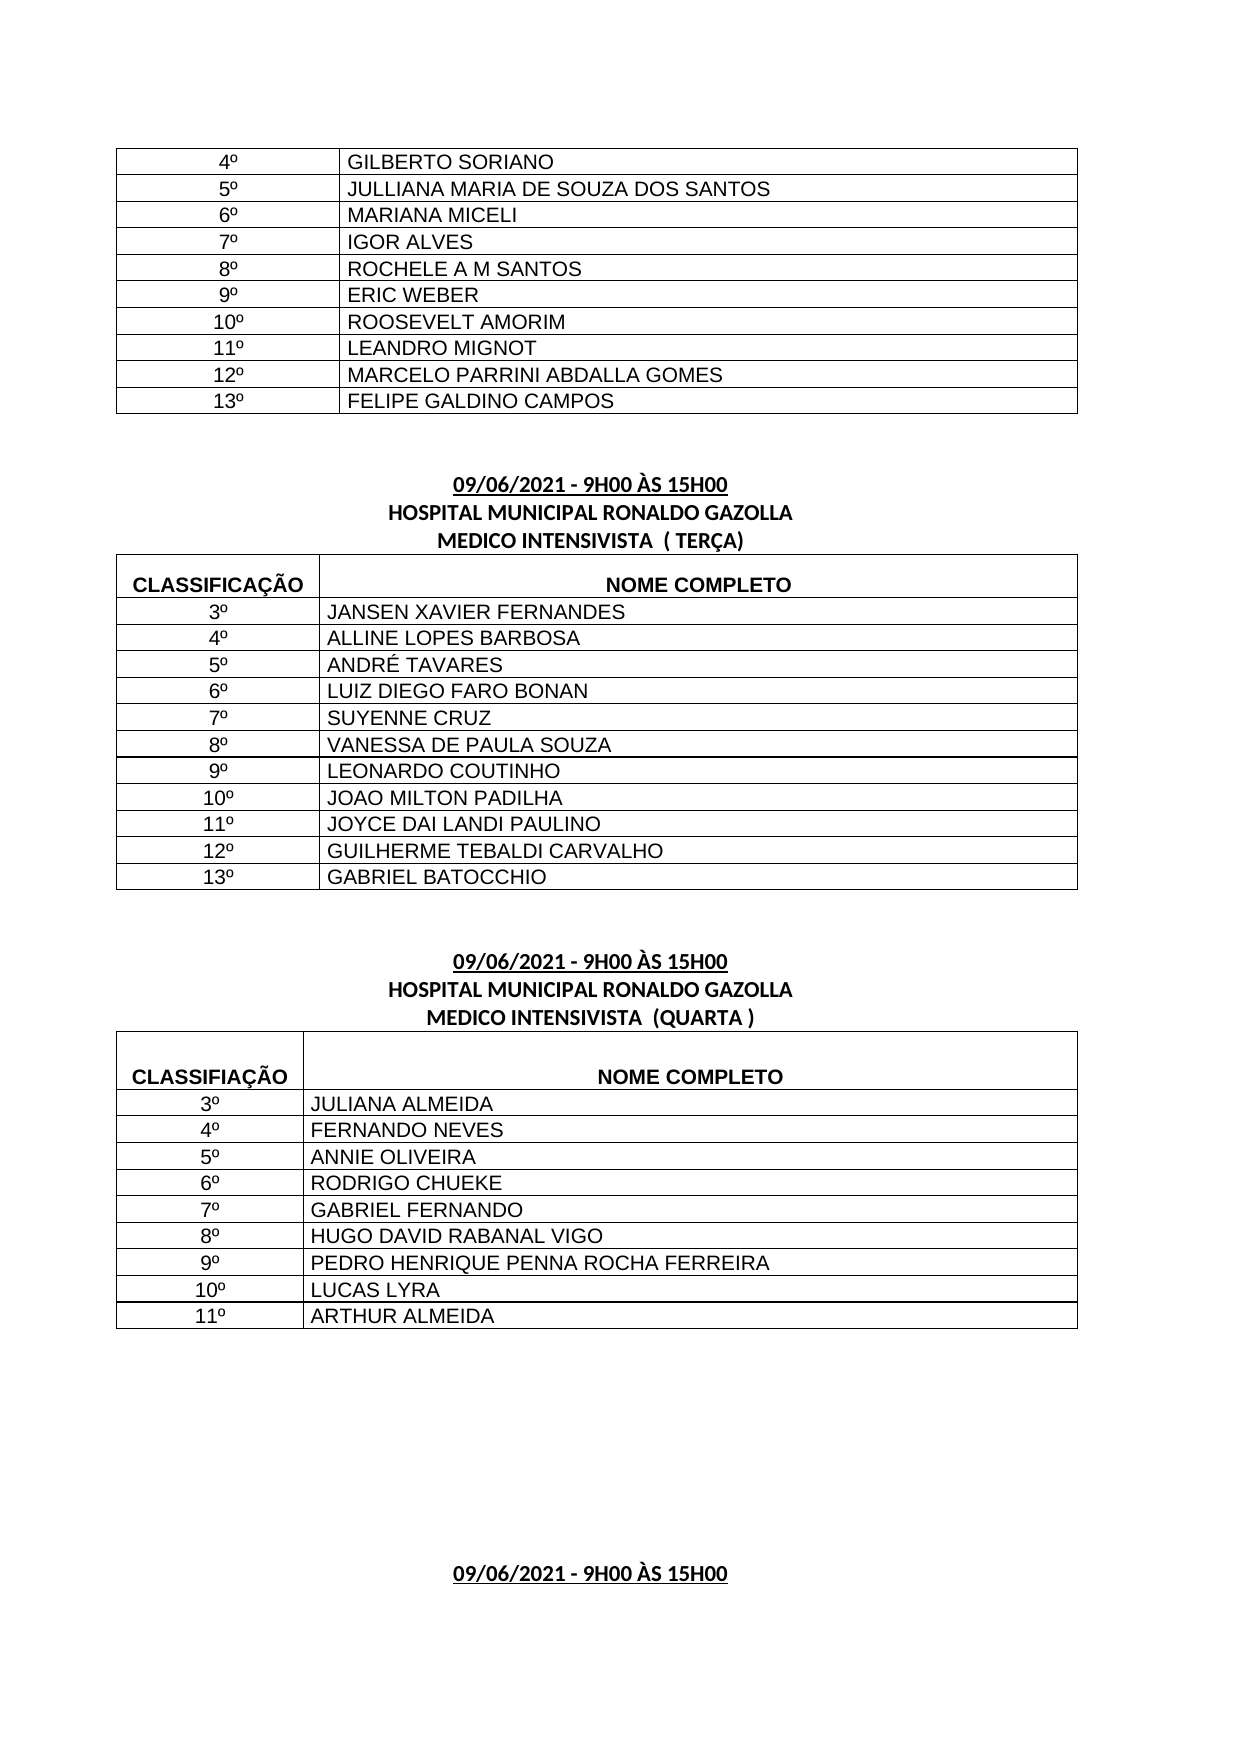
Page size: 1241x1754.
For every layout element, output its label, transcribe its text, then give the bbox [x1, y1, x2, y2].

table_cell 7º [117, 704, 319, 730]
table_cell 4º [117, 1116, 303, 1142]
table_cell 6º [117, 1170, 303, 1195]
table_cell JANSEN XAVIER FERNANDES [320, 598, 1077, 623]
table_cell SUYENNE CRUZ [320, 704, 1077, 730]
table_cell 6º [117, 202, 339, 227]
text HOSPITAL MUNICIPAL RONALDO GAZOLLA [118, 975, 1063, 1003]
table_cell LEANDRO MIGNOT [340, 335, 1077, 360]
table_cell MARCELO PARRINI ABDALLA GOMES [340, 361, 1077, 387]
table_cell 7º [117, 228, 339, 254]
table_cell 3º [117, 1090, 303, 1115]
table_cell LUCAS LYRA [304, 1276, 1077, 1301]
table_cell 5º [117, 175, 339, 201]
table_cell ANNIE OLIVEIRA [304, 1143, 1077, 1168]
table_cell PEDRO HENRIQUE PENNA ROCHA FERREIRA [304, 1249, 1077, 1275]
table_header NOME COMPLETO [304, 1032, 1077, 1089]
table_cell ARTHUR ALMEIDA [304, 1303, 1077, 1328]
table_cell 5º [117, 651, 319, 677]
table_cell 3º [117, 598, 319, 623]
table_cell JULLIANA MARIA DE SOUZA DOS SANTOS [340, 175, 1077, 201]
table_cell 4º [117, 149, 339, 174]
table_cell 12º [117, 837, 319, 863]
table_cell ROCHELE A M SANTOS [340, 255, 1077, 280]
table_cell JOYCE DAI LANDI PAULINO [320, 811, 1077, 836]
table_cell 6º [117, 678, 319, 703]
table_header NOME COMPLETO [320, 555, 1077, 597]
table_cell MARIANA MICELI [340, 202, 1077, 227]
text MEDICO INTENSIVISTA (QUARTA ) [118, 1003, 1063, 1031]
table_cell FERNANDO NEVES [304, 1116, 1077, 1142]
table_cell 9º [117, 758, 319, 783]
table_cell 9º [117, 1249, 303, 1275]
table_cell 5º [117, 1143, 303, 1168]
table_header CLASSIFIAÇÃO [117, 1032, 303, 1089]
table_cell JOAO MILTON PADILHA [320, 784, 1077, 809]
table_cell GABRIEL BATOCCHIO [320, 864, 1077, 889]
text HOSPITAL MUNICIPAL RONALDO GAZOLLA [118, 498, 1063, 526]
table_cell GILBERTO SORIANO [340, 149, 1077, 174]
table_cell ROOSEVELT AMORIM [340, 308, 1077, 333]
table_cell 12º [117, 361, 339, 387]
table_cell 10º [117, 308, 339, 333]
table_cell ERIC WEBER [340, 281, 1077, 307]
table_cell ANDRÉ TAVARES [320, 651, 1077, 677]
table_cell LUIZ DIEGO FARO BONAN [320, 678, 1077, 703]
table_cell 8º [117, 731, 319, 756]
table_cell 8º [117, 1223, 303, 1248]
table_cell VANESSA DE PAULA SOUZA [320, 731, 1077, 756]
table_cell GABRIEL FERNANDO [304, 1196, 1077, 1222]
table_cell 13º [117, 864, 319, 889]
table_cell 13º [117, 388, 339, 413]
table_cell 11º [117, 811, 319, 836]
table_cell JULIANA ALMEIDA [304, 1090, 1077, 1115]
table_cell IGOR ALVES [340, 228, 1077, 254]
table_cell 4º [117, 625, 319, 650]
table_cell 11º [117, 335, 339, 360]
table_cell HUGO DAVID RABANAL VIGO [304, 1223, 1077, 1248]
table_cell FELIPE GALDINO CAMPOS [340, 388, 1077, 413]
text 09/06/2021 - 9H00 ÀS 15H00 [118, 1559, 1063, 1587]
table_cell 8º [117, 255, 339, 280]
table_header CLASSIFICAÇÃO [117, 555, 319, 597]
table_cell GUILHERME TEBALDI CARVALHO [320, 837, 1077, 863]
table_cell RODRIGO CHUEKE [304, 1170, 1077, 1195]
table_cell 10º [117, 784, 319, 809]
text MEDICO INTENSIVISTA ( TERÇA) [118, 526, 1063, 554]
table_cell ALLINE LOPES BARBOSA [320, 625, 1077, 650]
table_cell LEONARDO COUTINHO [320, 758, 1077, 783]
table_cell 10º [117, 1276, 303, 1301]
text 09/06/2021 - 9H00 ÀS 15H00 [118, 470, 1063, 498]
table_cell 9º [117, 281, 339, 307]
table_cell 11º [117, 1303, 303, 1328]
text 09/06/2021 - 9H00 ÀS 15H00 [118, 947, 1063, 975]
table_cell 7º [117, 1196, 303, 1222]
